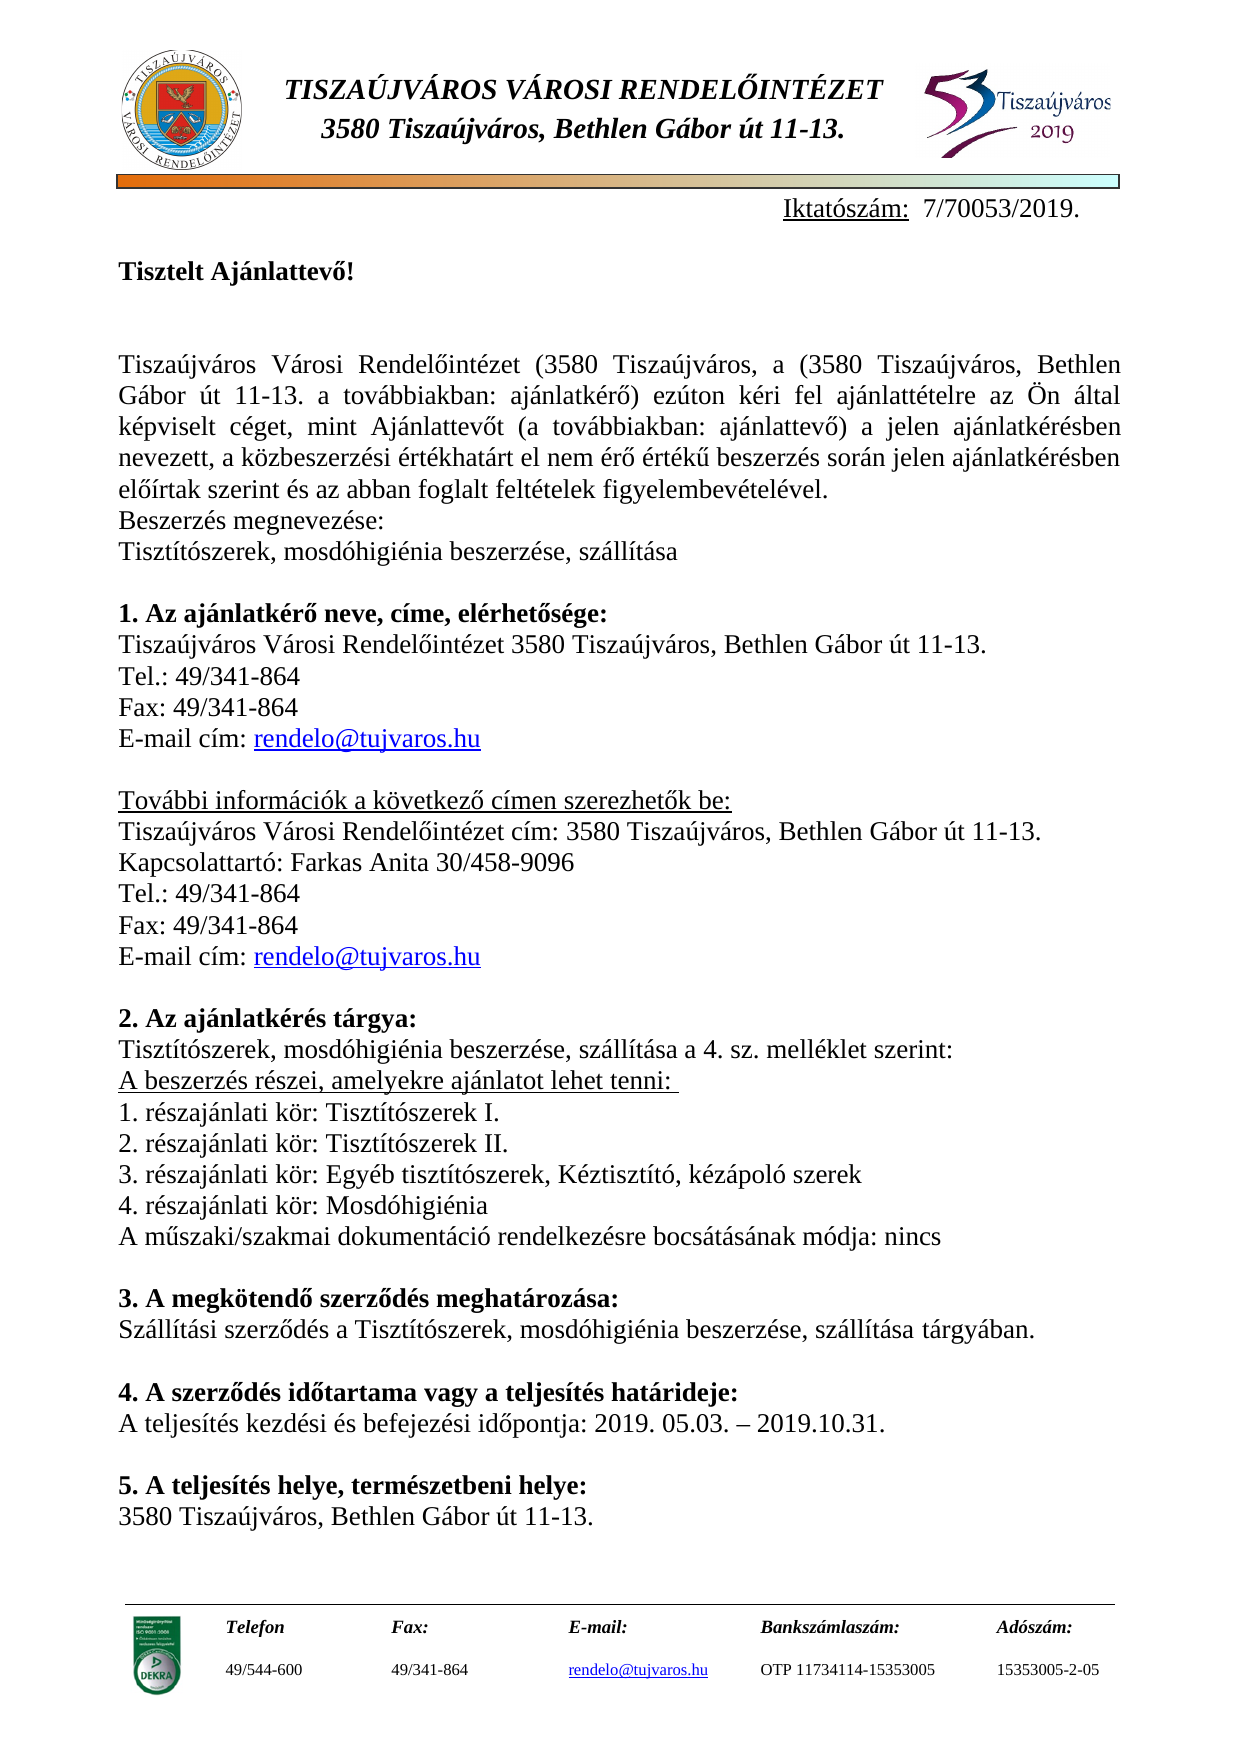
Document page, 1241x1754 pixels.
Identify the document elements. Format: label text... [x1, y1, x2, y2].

text Fax: 49/341-864 [118, 909, 1122, 940]
text 3. részajánlati kör: Egyéb tisztítószerek, Kéztisztító, kézápoló szerek [118, 1158, 1122, 1189]
picture [121, 50, 242, 170]
text 1. Az ajánlatkérő neve, címe, elérhetősége: [118, 597, 1122, 628]
text A teljesítés kezdési és befejezési időpontja: 2019. 05.03. – 2019.10.31. [118, 1407, 1122, 1438]
text 3580 Tiszaújváros, Bethlen Gábor út 11-13. [118, 1501, 1122, 1532]
text Tisztelt Ajánlattevő! [118, 255, 1122, 286]
text További információk a következő címen szerezhetők be: [118, 784, 1122, 815]
text Tiszaújváros Városi Rendelőintézet cím: 3580 Tiszaújváros, Bethlen Gábor út 11-13. [118, 815, 1122, 846]
picture [129, 1615, 184, 1698]
picture [913, 63, 1111, 157]
text Tiszaújváros Városi Rendelőintézet 3580 Tiszaújváros, Bethlen Gábor út 11-13. [118, 628, 1122, 659]
text Beszerzés megnevezése: [118, 504, 1122, 535]
text Tisztítószerek, mosdóhigiénia beszerzése, szállítása a 4. sz. melléklet szerint: [118, 1033, 1122, 1064]
text A műszaki/szakmai dokumentáció rendelkezésre bocsátásának módja: nincs [118, 1220, 1122, 1251]
text 4. A szerződés időtartama vagy a teljesítés határideje: [118, 1376, 1122, 1407]
text Tel.: 49/341-864 [118, 878, 1122, 909]
text 2. részajánlati kör: Tisztítószerek II. [118, 1127, 1122, 1158]
text 2. Az ajánlatkérés tárgya: [118, 1002, 1122, 1033]
text 3. A megkötendő szerződés meghatározása: [118, 1282, 1122, 1314]
text Tiszaújváros Városi Rendelőintézet (3580 Tiszaújváros, a (3580 Tiszaújváros, Bethlen Gábor út 11-13. a továbbiakban: ajánlatkérő) ezúton kéri fel ajánlattételre az Ön által képviselt céget, mint Ajánlattevőt (a továbbiakban: ajánlattevő) a jelen ajánlatkérésben nevezett, a közbeszerzési értékhatárt el nem érő értékű beszerzés során jelen ajánlatkérésben előírtak szerint és az abban foglalt feltételek figyelembevételével. [118, 348, 1122, 504]
text 1. részajánlati kör: Tisztítószerek I. [118, 1096, 1122, 1127]
text A beszerzés részei, amelyekre ajánlatot lehet tenni: [118, 1064, 1122, 1096]
text E-mail cím: rendelo@tujvaros.hu [118, 722, 1122, 753]
text 4. részajánlati kör: Mosdóhigiénia [118, 1189, 1122, 1220]
text Kapcsolattartó: Farkas Anita 30/458-9096 [118, 846, 1122, 878]
text Tel.: 49/341-864 [118, 659, 1122, 691]
text Iktatószám: 7/70053/2019. [118, 192, 1122, 223]
text Fax: 49/341-864 [118, 691, 1122, 722]
text 5. A teljesítés helye, természetbeni helye: [118, 1469, 1122, 1501]
text Szállítási szerződés a Tisztítószerek, mosdóhigiénia beszerzése, szállítása tárgyában. [118, 1314, 1122, 1345]
text Tisztítószerek, mosdóhigiénia beszerzése, szállítása [118, 535, 1122, 566]
text E-mail cím: rendelo@tujvaros.hu [118, 940, 1122, 971]
